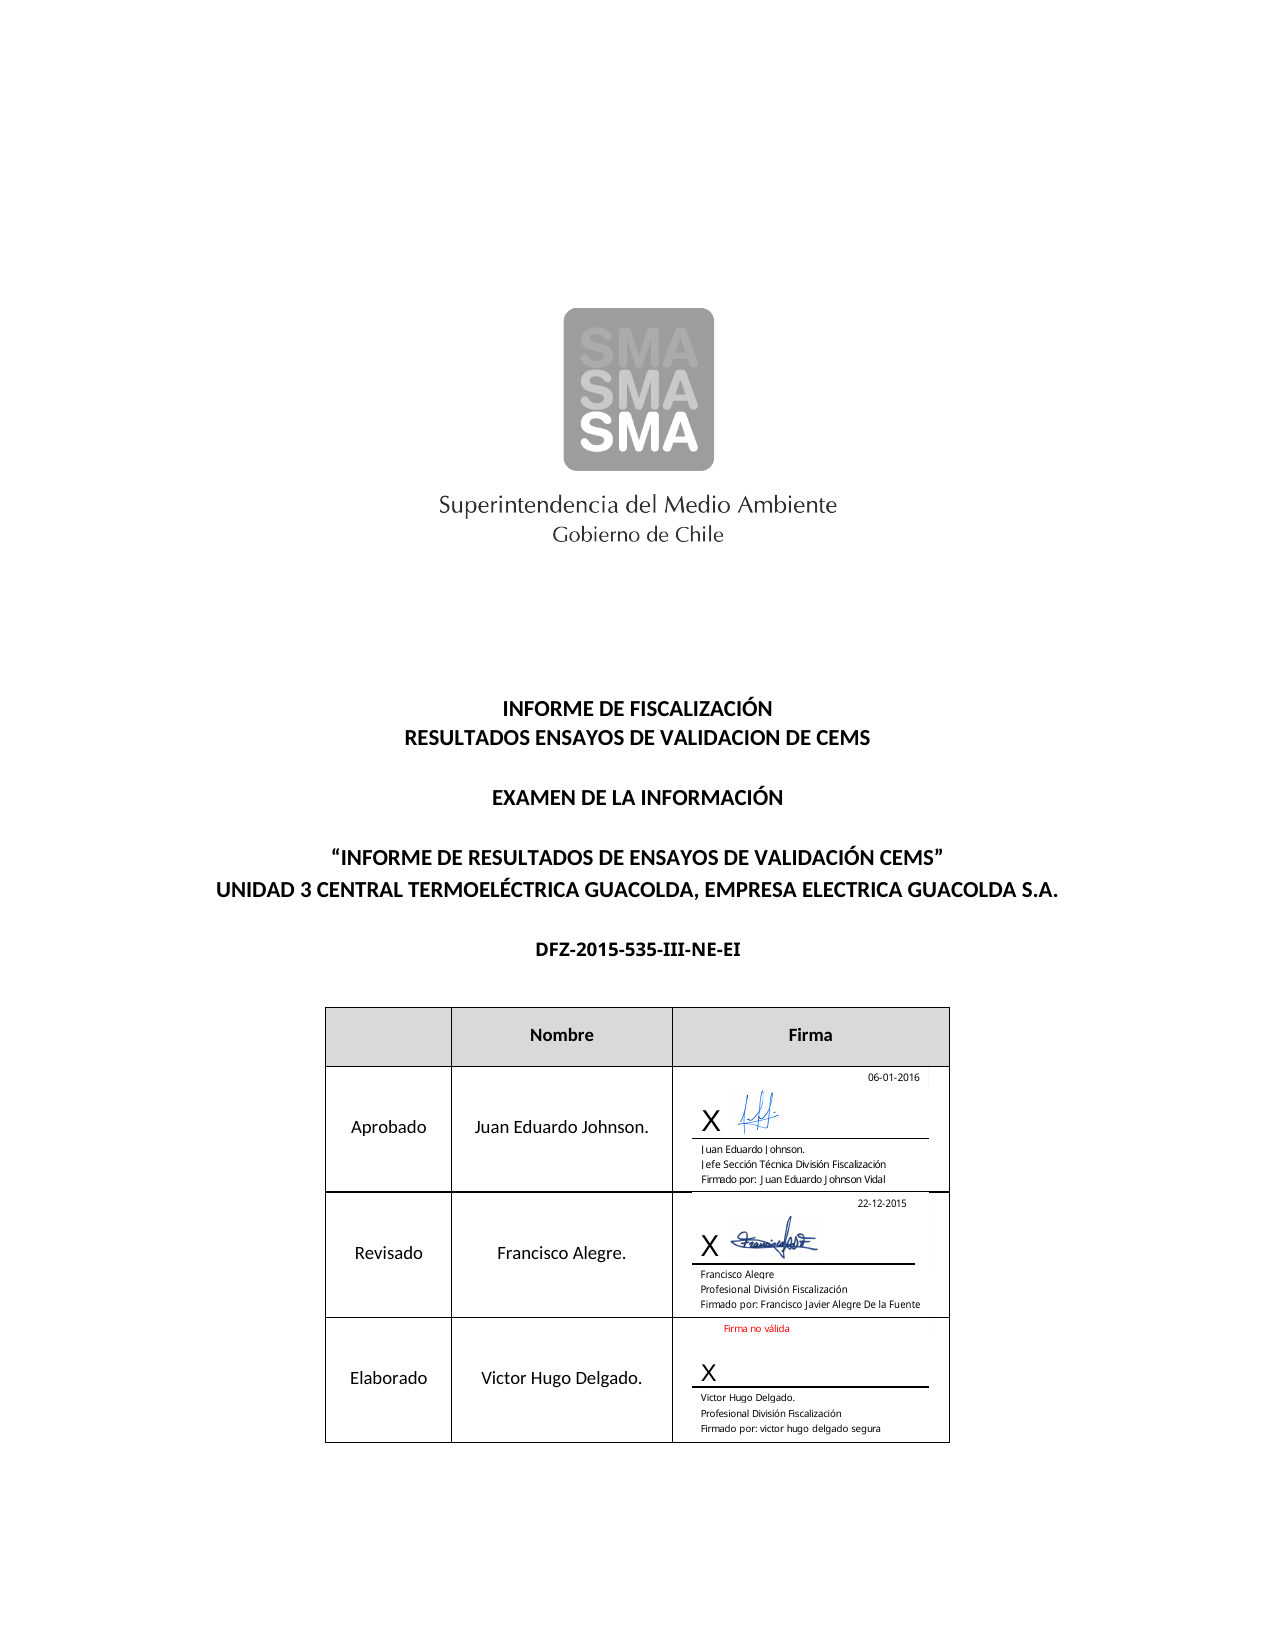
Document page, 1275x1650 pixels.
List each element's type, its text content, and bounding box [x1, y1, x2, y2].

table_header [326, 1008, 451, 1066]
text EXAMEN DE LA INFORMACIÓN [118, 783, 1157, 811]
table_cell Victor Hugo Delgado. [452, 1318, 672, 1442]
text DFZ-2015-535-III-NE-EI [118, 937, 1157, 962]
table_header Firma [673, 1008, 949, 1066]
table_cell [673, 1193, 949, 1317]
table_cell Francisco Alegre. [452, 1193, 672, 1317]
text UNIDAD 3 CENTRAL TERMOELÉCTRICA GUACOLDA, EMPRESA ELECTRICA GUACOLDA S.A. [118, 875, 1157, 903]
table_cell [673, 1067, 949, 1191]
text “INFORME DE resultados de ensayos de VALIDACIÓN CEMS” [118, 843, 1157, 871]
text INFORME DE FISCALIZACIÓN [118, 694, 1157, 723]
table_cell Revisado [326, 1193, 451, 1317]
table_cell Juan Eduardo Johnson. [452, 1067, 672, 1191]
text RESULTADOS ENSAYOS DE VALIDACION DE CEMS [118, 723, 1157, 751]
table_cell Elaborado [326, 1318, 451, 1442]
table_cell Aprobado [326, 1067, 451, 1191]
picture [309, 182, 966, 690]
table_cell [673, 1318, 949, 1442]
table_header Nombre [452, 1008, 672, 1066]
